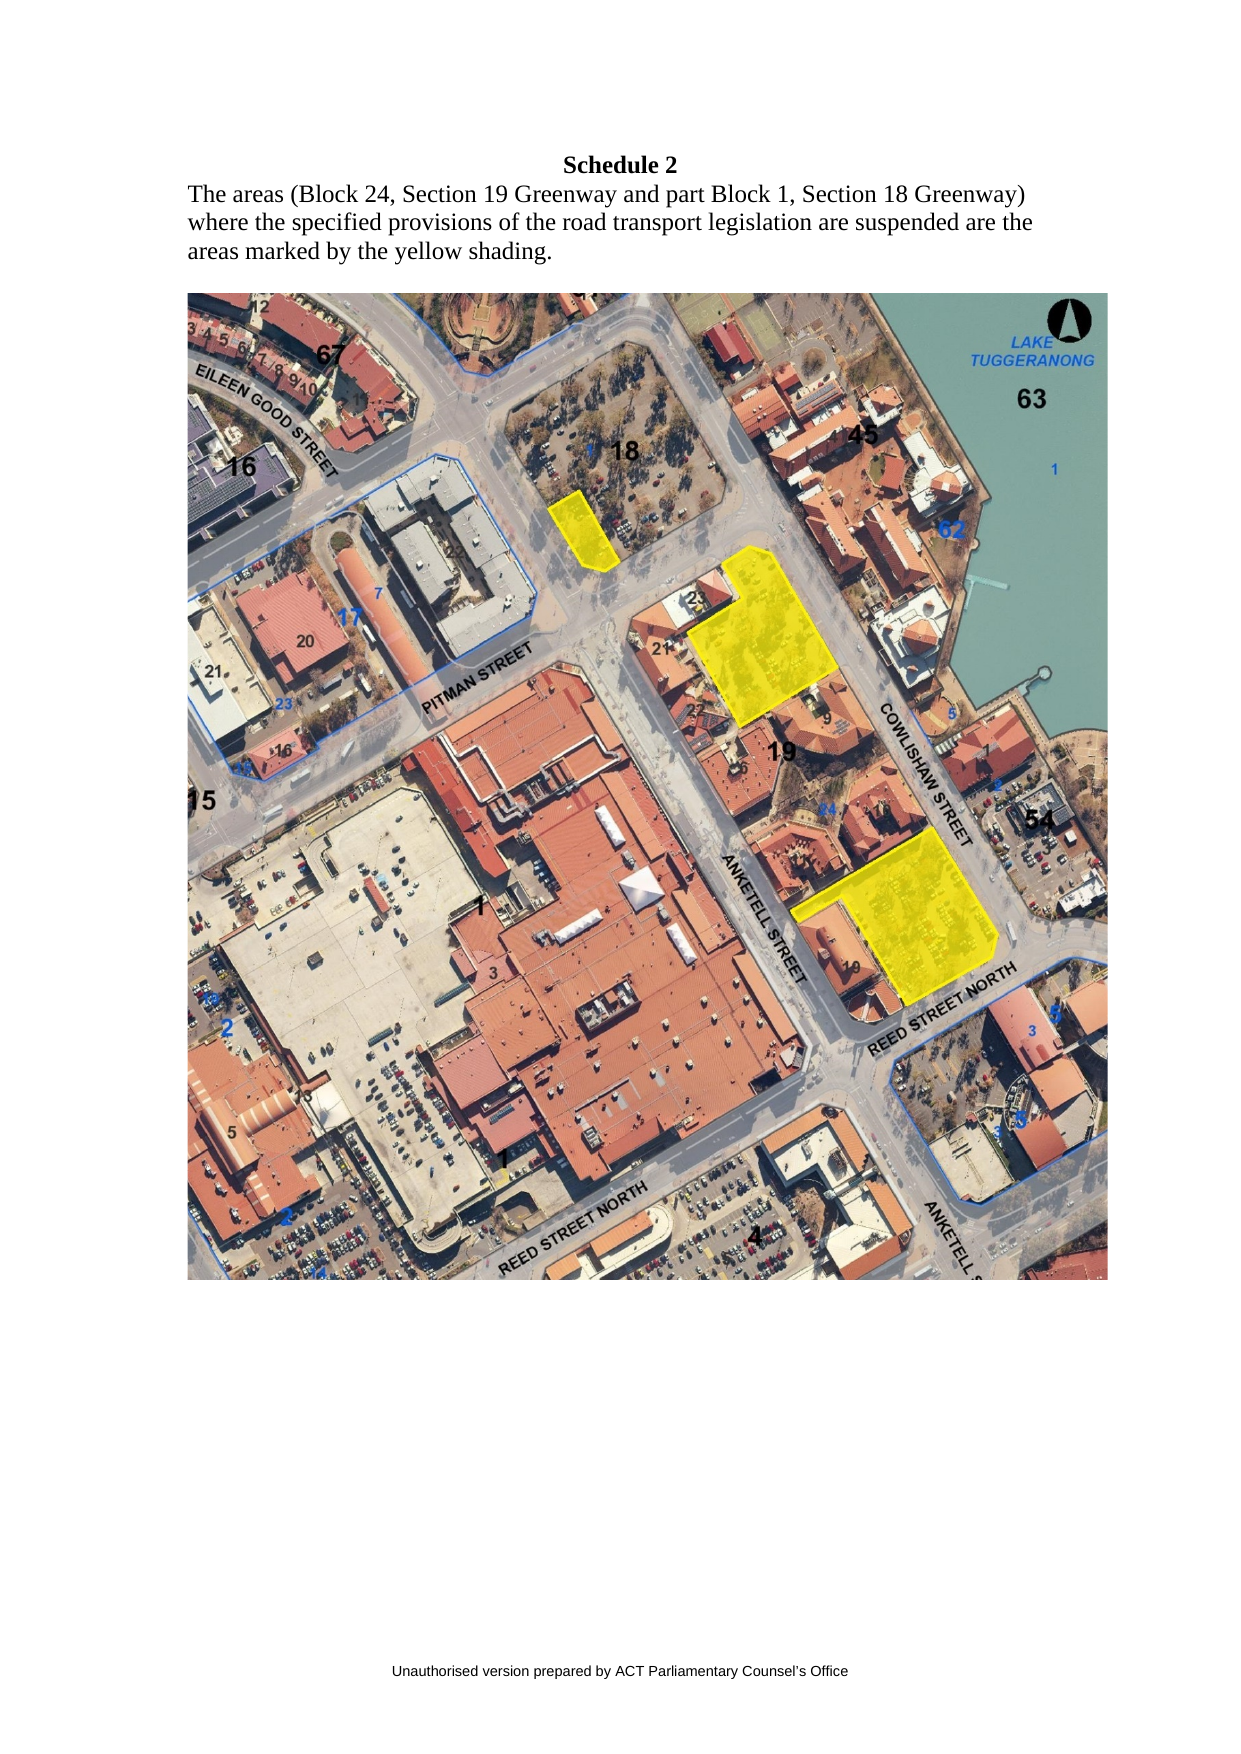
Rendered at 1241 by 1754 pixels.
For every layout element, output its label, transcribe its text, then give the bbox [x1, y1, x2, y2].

text The areas (Block 24, Section 19 Greenway and part Block 1, Section 18 Greenway) where the specified provisions of the road transport legislation are suspended are the areas marked by the yellow shading. [187, 179, 1053, 265]
picture [187, 293, 1108, 1280]
text Schedule 2 [187, 150, 1053, 179]
